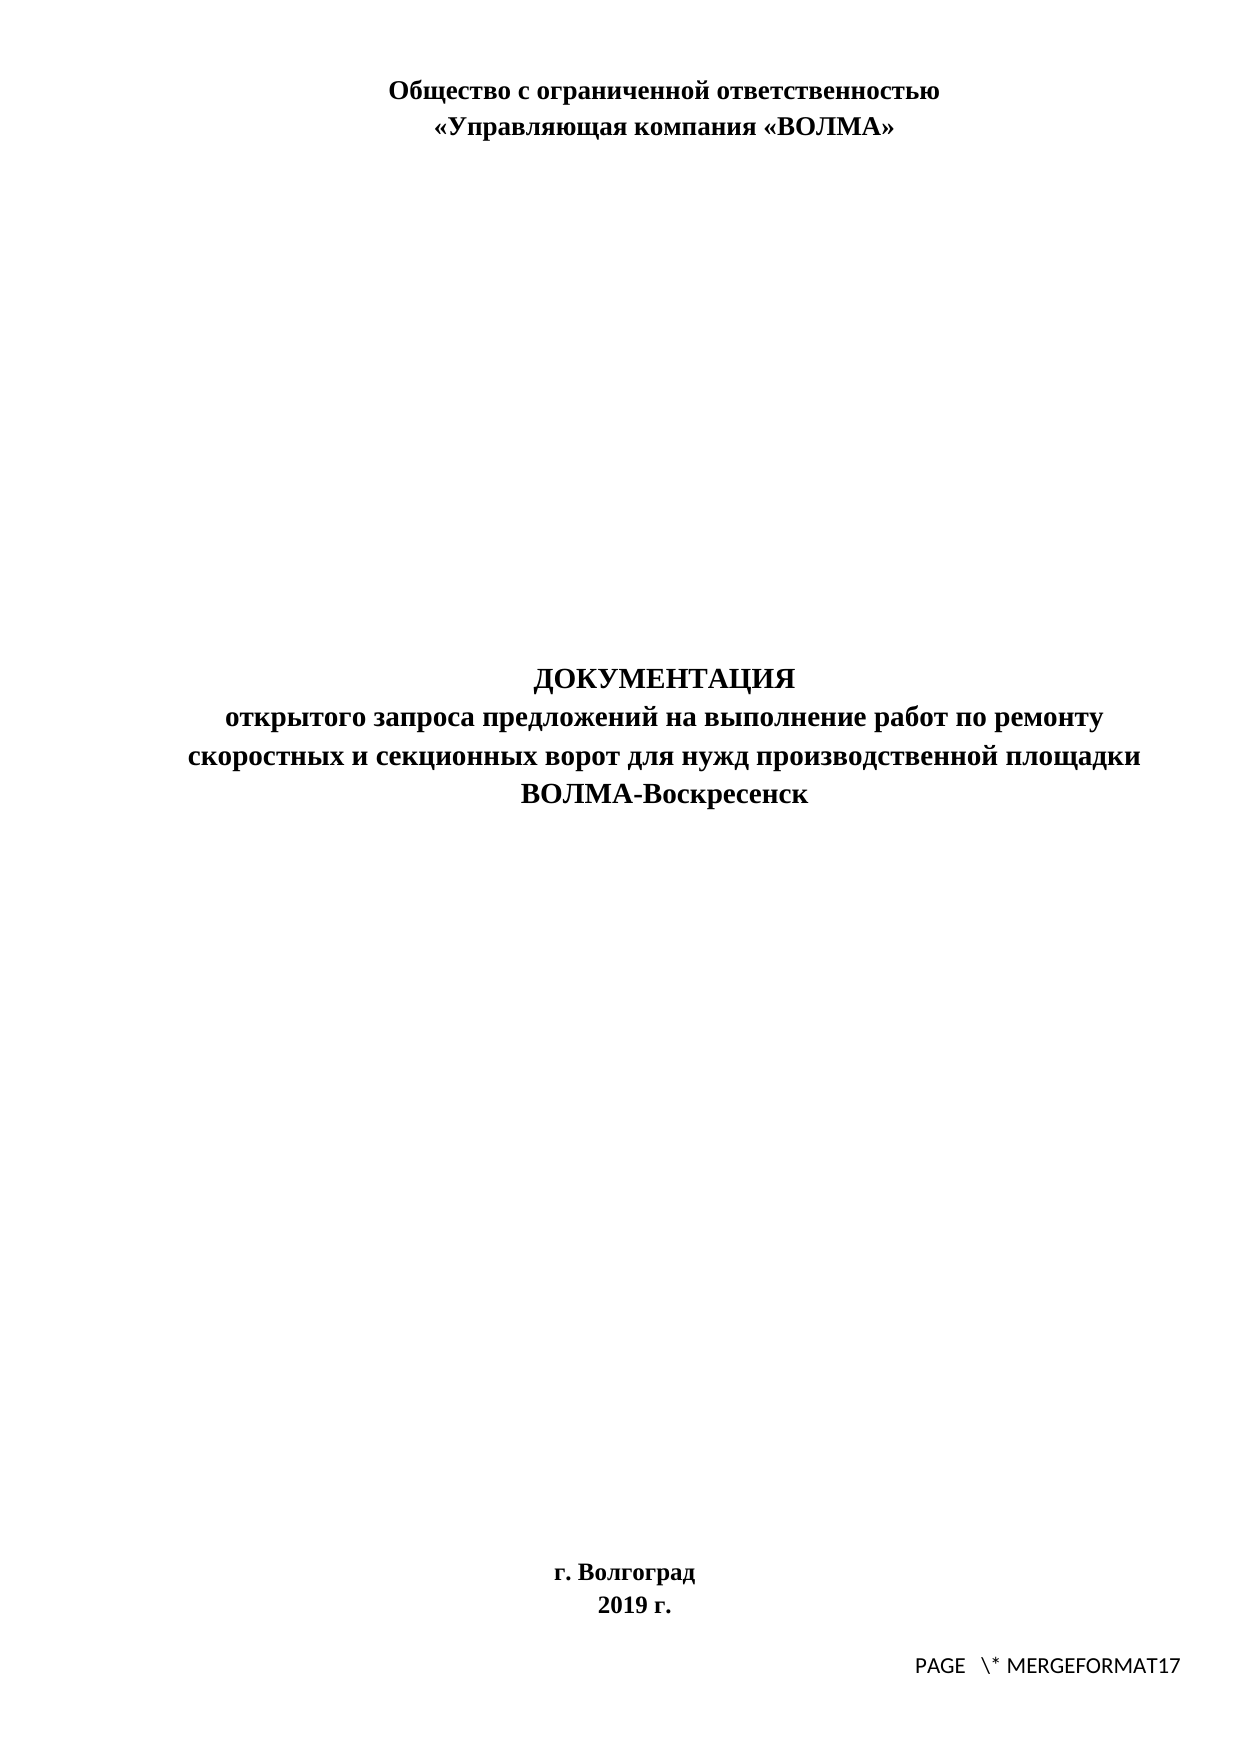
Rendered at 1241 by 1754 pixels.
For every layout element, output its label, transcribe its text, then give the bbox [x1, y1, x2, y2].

text 2019 г. [148, 1590, 1181, 1618]
text г. Волгоград [148, 1557, 1181, 1585]
text Общество с ограниченной ответственностью [148, 74, 1181, 105]
text открытого запроса предложений на выполнение работ по ремонту скоростных и секционных ворот для нужд производственной площадки ВОЛМА-Воскресенск [148, 699, 1181, 810]
text ДОКУМЕНТАЦИЯ [148, 661, 1181, 694]
text «Управляющая компания «ВОЛМА» [148, 109, 1181, 141]
